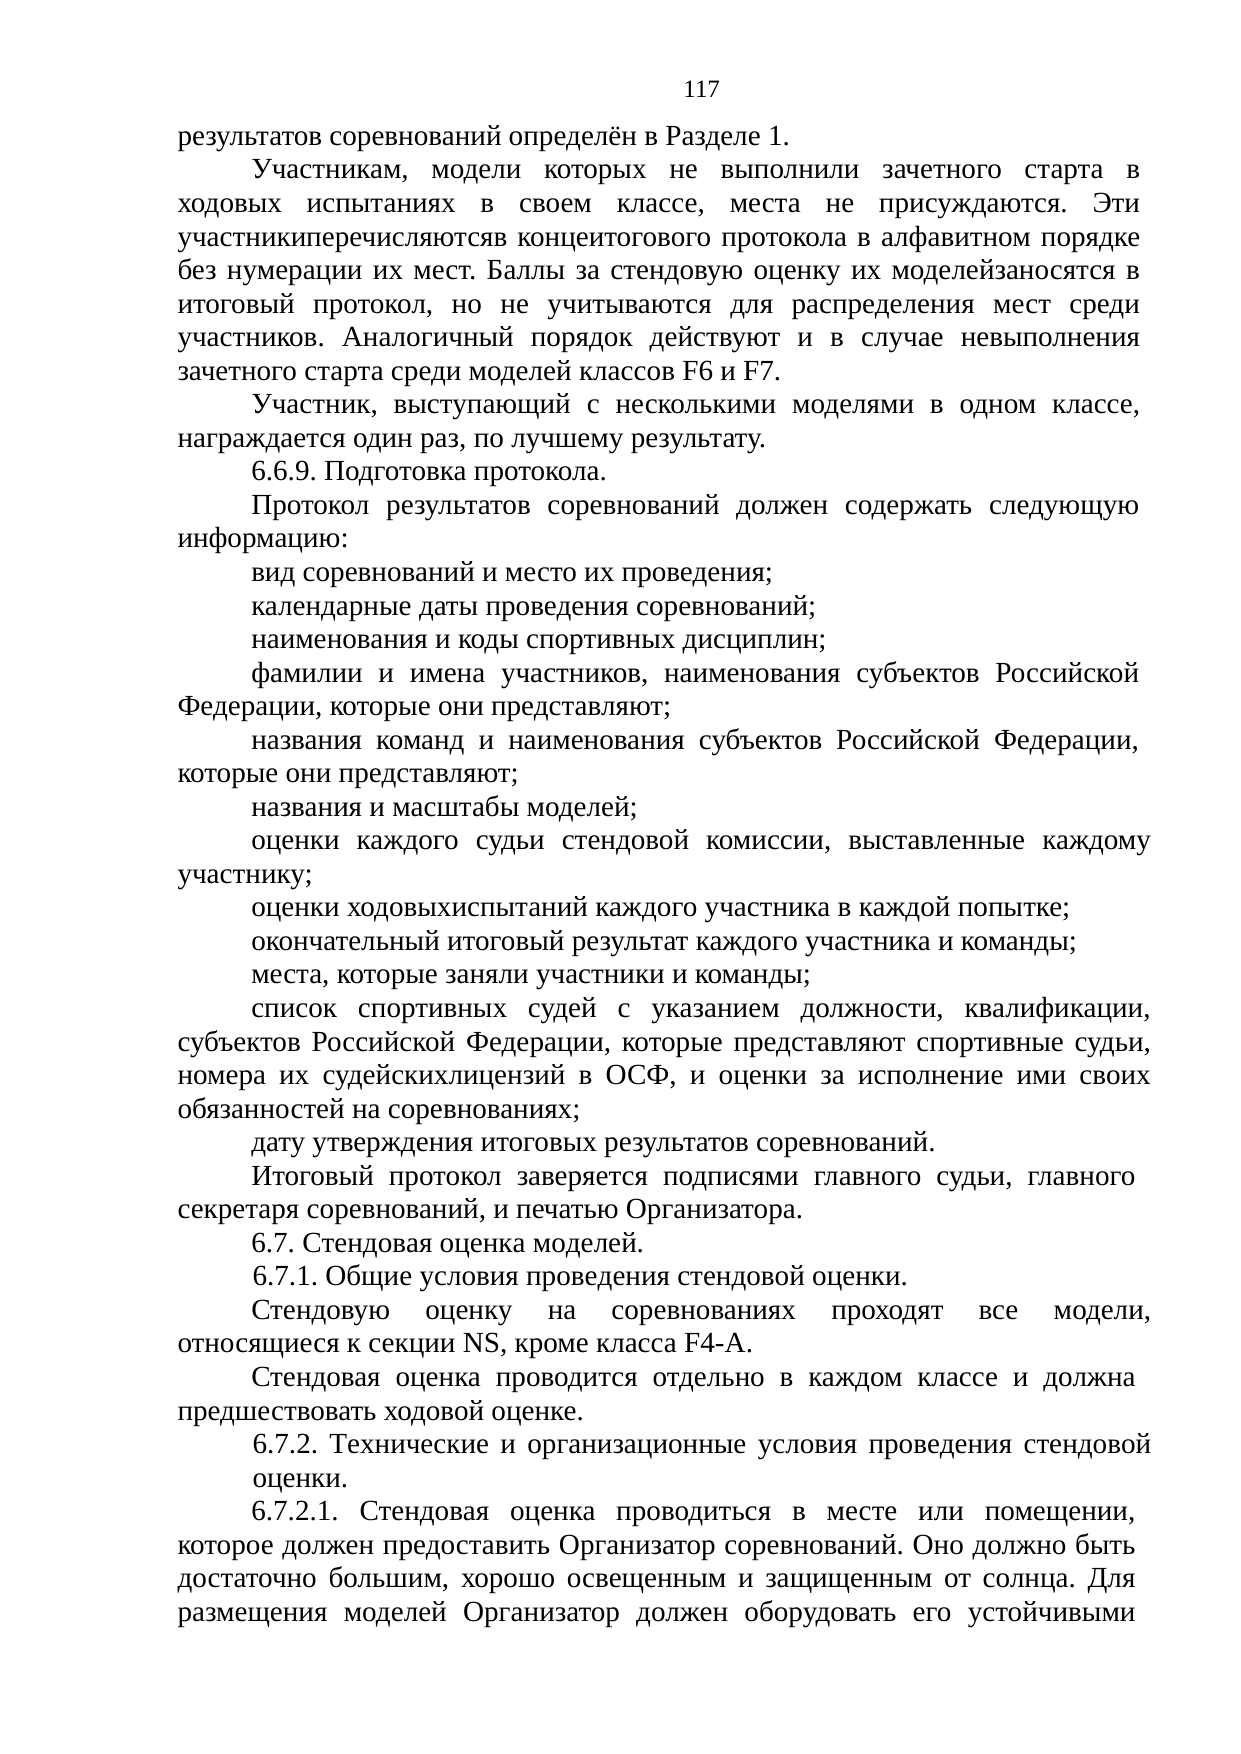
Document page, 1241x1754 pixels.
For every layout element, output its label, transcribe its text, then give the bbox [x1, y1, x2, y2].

text дату утверждения итоговых результатов соревнований. [177, 1124, 1136, 1158]
text названия команд и наименования субъектов Российской Федерации, которые они представляют; [177, 722, 1139, 789]
text Стендовую оценку на соревнованиях проходят все модели, относящиеся к секции NS, кроме класса F4-A. [177, 1292, 1152, 1359]
text вид соревнований и место их проведения; [177, 554, 1152, 588]
text 6.7. Стендовая оценка моделей. [251, 1225, 771, 1258]
text оценки ходовыхиспытаний каждого участника в каждой попытке; [177, 889, 1152, 923]
text фамилии и имена участников, наименования субъектов Российской Федерации, которые они представляют; [177, 655, 1139, 722]
text 6.7.1. Общие условия проведения стендовой оценки. [252, 1258, 1152, 1292]
text Участникам, модели которых не выполнили зачетного старта в ходовых испытаниях в своем классе, места не присуждаются. Эти участникиперечисляютсяв концеитогового протокола в алфавитном порядке без нумерации их мест. Баллы за стендовую оценку их моделейзаносятся в итоговый протокол, но не учитываются для распределения мест среди участников. Аналогичный порядок действуют и в случае невыполнения зачетного старта среди моделей классов F6 и F7. [177, 152, 1141, 386]
text места, которые заняли участники и команды; [177, 957, 1152, 990]
text Участник, выступающий с несколькими моделями в одном классе, награждается один раз, по лучшему результату. [177, 386, 1141, 453]
text Итоговый протокол заверяется подписями главного судьи, главного секретаря соревнований, и печатью Организатора. [177, 1158, 1136, 1225]
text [177, 1493, 1136, 1627]
text Протокол результатов соревнований должен содержать следующую информацию: [177, 487, 1139, 554]
text список спортивных судей с указанием должности, квалификации, субъектов Российской Федерации, которые представляют спортивные судьи, номера их судейскихлицензий в ОСФ, и оценки за исполнение ими своих обязанностей на соревнованиях; [177, 990, 1152, 1124]
text 6.6.9. Подготовка протокола. [177, 453, 1141, 487]
text Стендовая оценка проводится отдельно в каждом классе и должна предшествовать ходовой оценке. [177, 1359, 1136, 1426]
text названия и масштабы моделей; [177, 789, 1152, 822]
text оценки каждого судьи стендовой комиссии, выставленные каждому участнику; [177, 822, 1152, 889]
text наименования и коды спортивных дисциплин; [177, 621, 1152, 655]
text 6.7.2. Технические и организационные условия проведения стендовой оценки. [252, 1426, 1152, 1493]
text календарные даты проведения соревнований; [177, 588, 1152, 621]
text окончательный итоговый результат каждого участника и команды; [177, 923, 1152, 957]
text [177, 118, 1141, 152]
